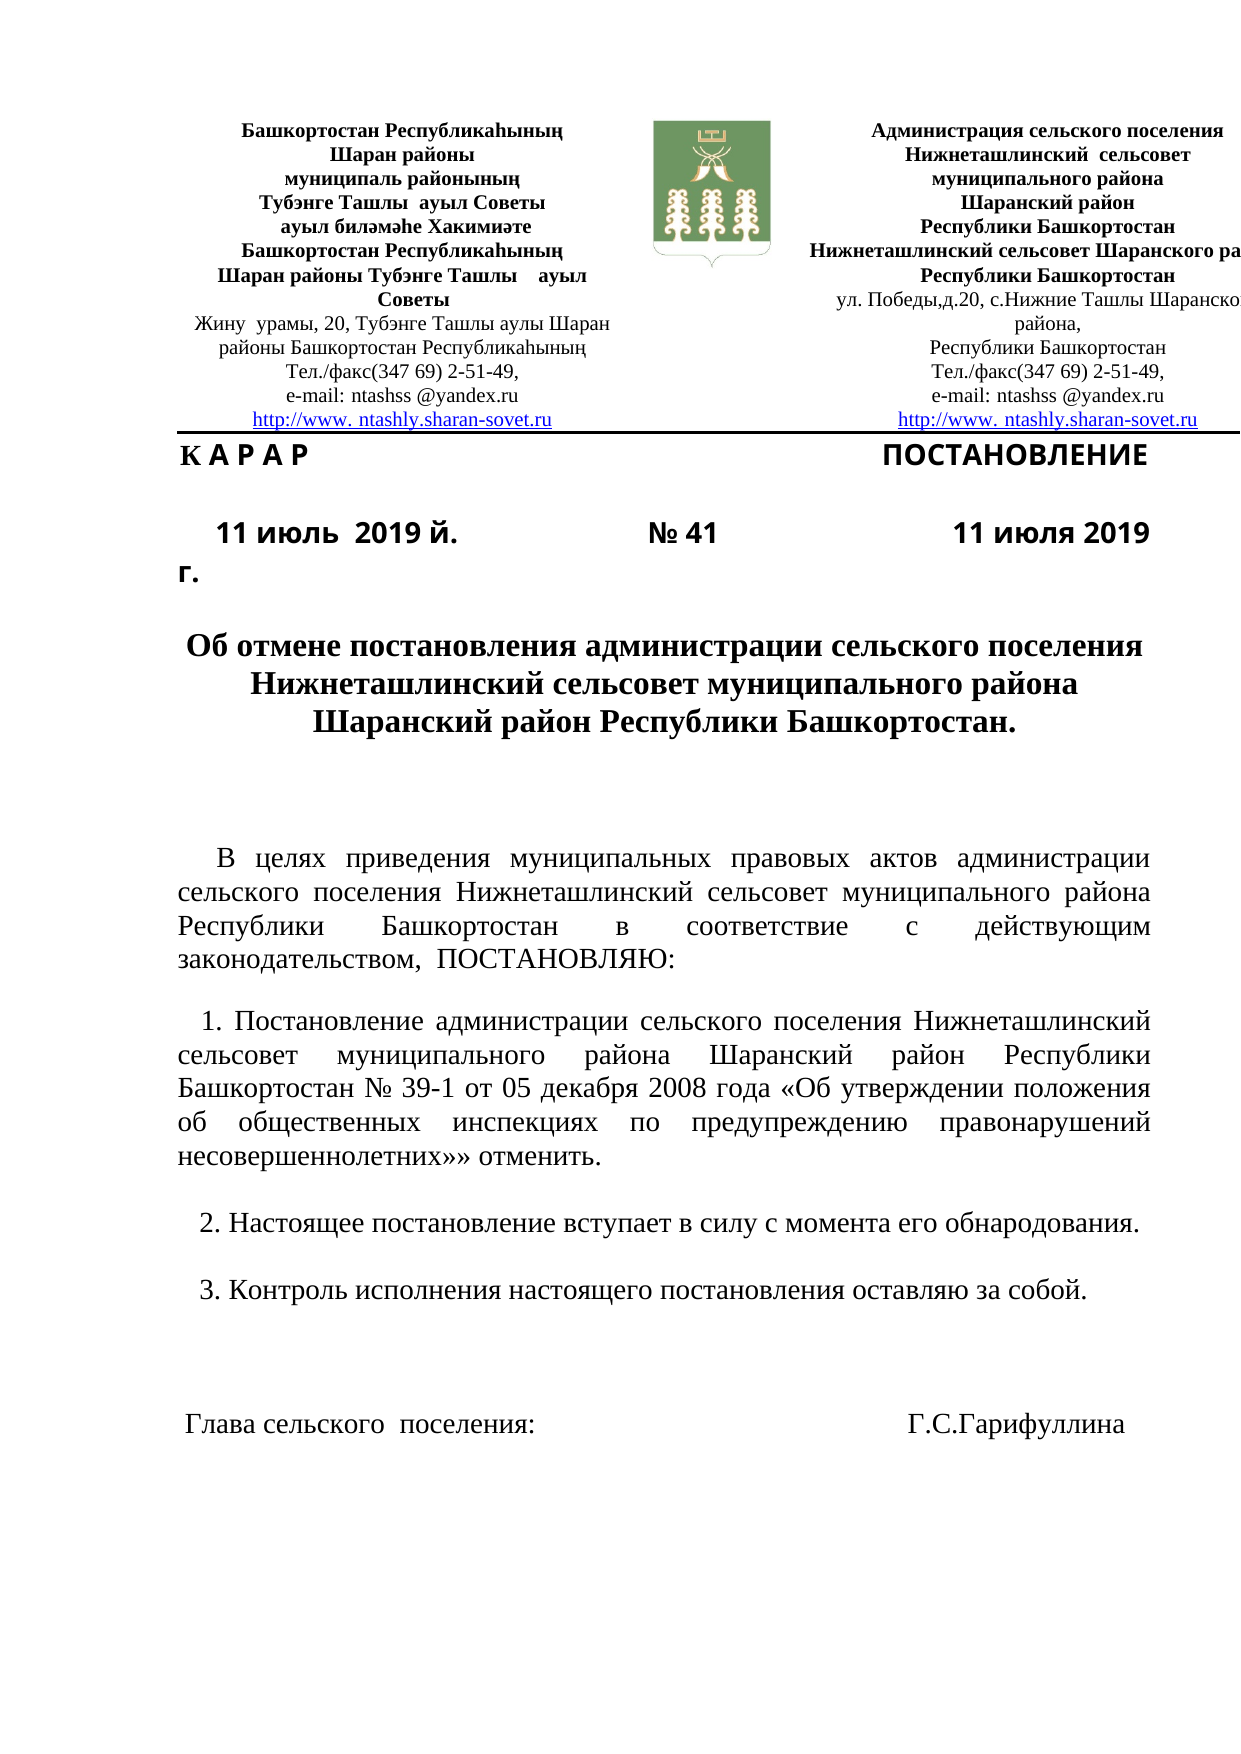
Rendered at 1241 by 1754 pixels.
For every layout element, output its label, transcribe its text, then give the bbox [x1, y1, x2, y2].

picture [651, 118, 772, 269]
text 2. Настоящее постановление вступает в силу с момента его обнародования. [177, 1205, 1152, 1238]
text 11 июль 2019 й. № 41 11 июля 2019 г. [177, 512, 1152, 591]
text 1. Постановление администрации сельского поселения Нижнеташлинский сельсовет муниципального района Шаранский район Республики Башкортостан № 39-1 от 05 декабря 2008 года «Об утверждении положения об общественных инспекциях по предупреждению правонарушений несовершеннолетних»» отменить. [177, 1003, 1152, 1171]
text К А Р А Р ПОСТАНОВЛЕНИЕ [177, 434, 1152, 474]
table_header Администрация сельского поселения Нижнеташлинский сельсовет муниципального района Шаранский район Республики Башкортостан Нижнеташлинский сельсовет Шаранского района Республики Башкортостан ул. Победы,д.20, с.Нижние Ташлы Шаранского района, Республики Башкортостан Тел./факс(347 69) 2-51-49, e-mail: ntashss @yandex.ru http://www. ntashly.sharan-sovet.ru [796, 118, 1240, 431]
text Глава сельского поселения: Г.С.Гарифуллина [177, 1406, 1152, 1439]
table_header Башкортостан Республикаһының Шаран районы муниципаль районының Тубэнге Ташлы ауыл Советы ауыл биләмәһе Хакимиәте Башкортостан Республикаһының Шаран районы Тубэнге Ташлы ауыл Советы Жину урамы, 20, Тубэнге Ташлы аулы Шаран районы Башкортостан Республикаһының Тел./факс(347 69) 2-51-49, e-mail: ntashss @yandex.ru http://www. ntashly.sharan-sovet.ru [177, 118, 627, 431]
table_header [627, 118, 796, 431]
text Об отмене постановления администрации сельского поселения Нижнеташлинский сельсовет муниципального района Шаранский район Республики Башкортостан. [177, 625, 1152, 740]
text В целях приведения муниципальных правовых актов администрации сельского поселения Нижнеташлинский сельсовет муниципального района Республики Башкортостан в соответствие с действующим законодательством, ПОСТАНОВЛЯЮ: [177, 841, 1152, 975]
text 3. Контроль исполнения настоящего постановления оставляю за собой. [177, 1272, 1152, 1305]
